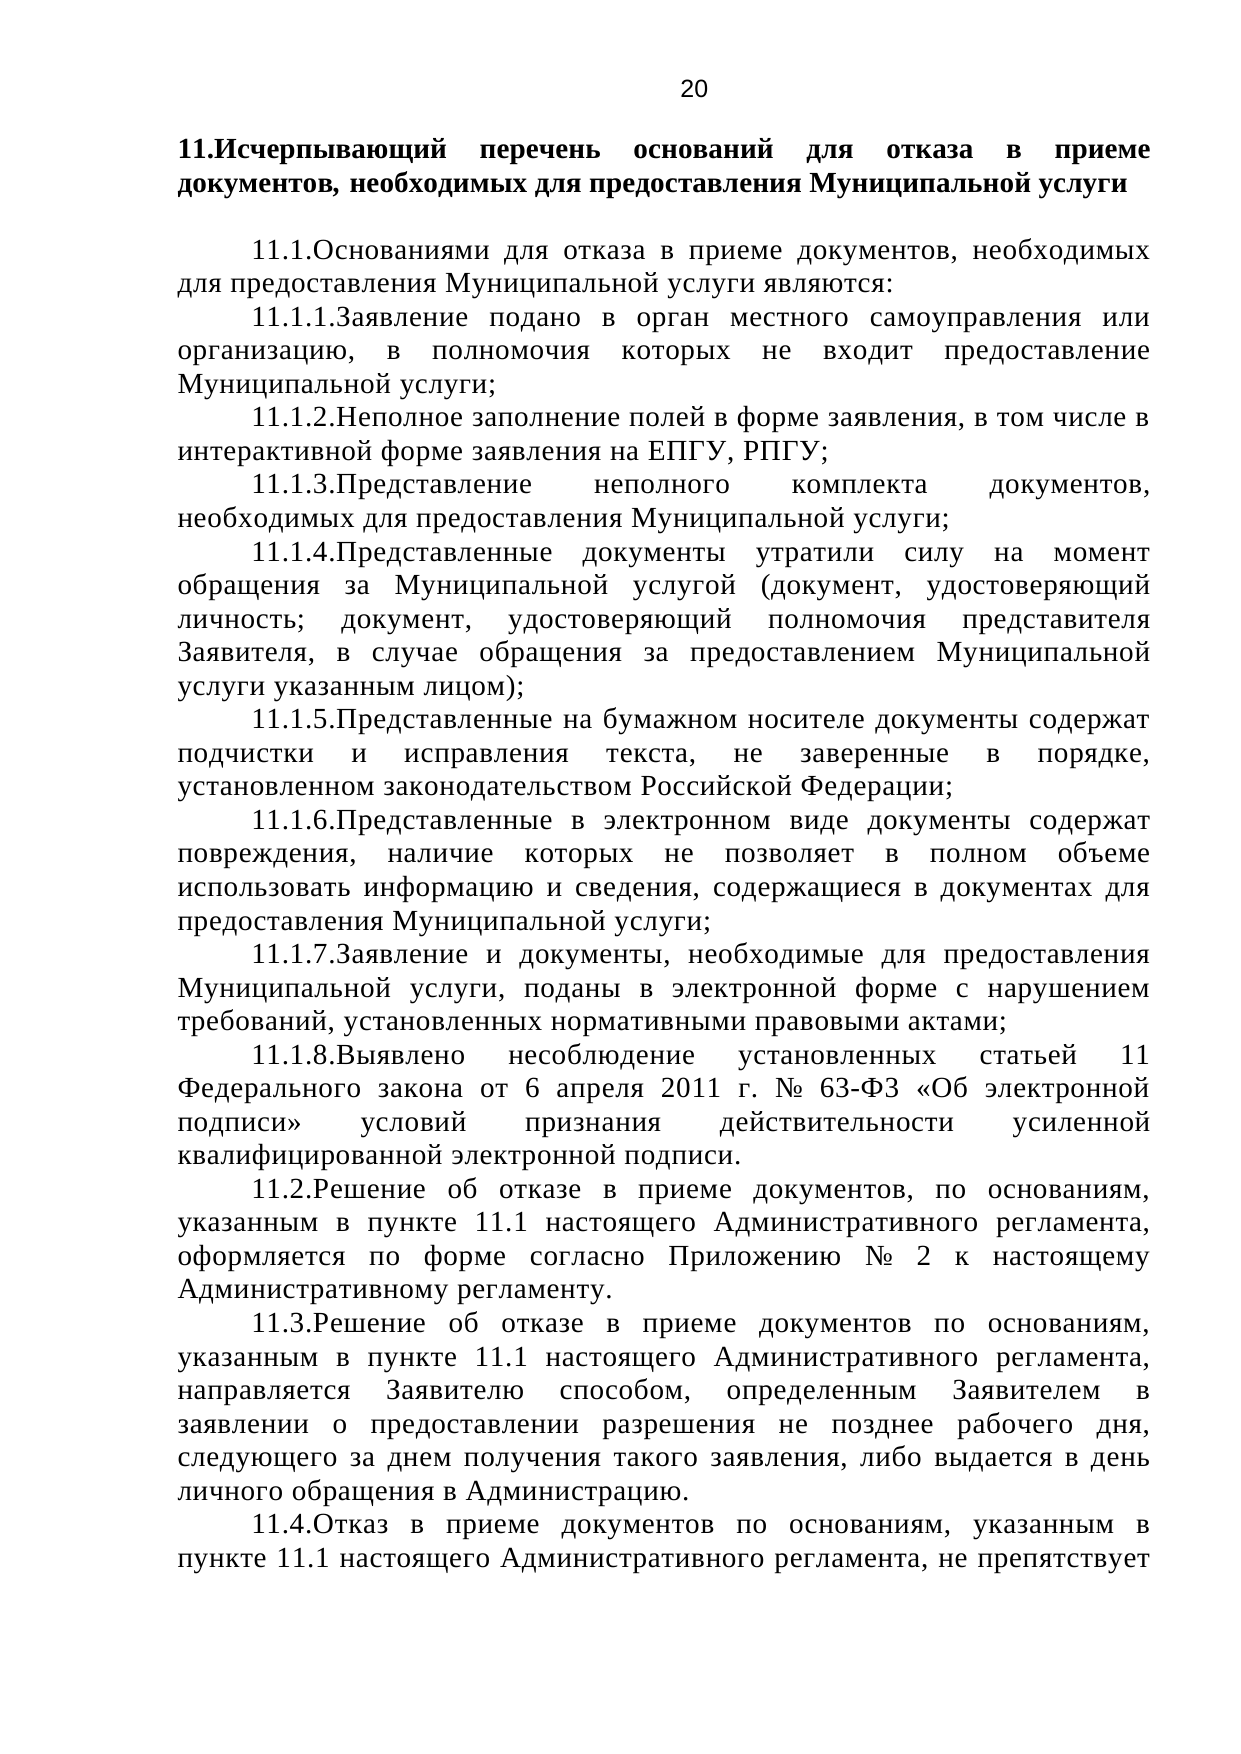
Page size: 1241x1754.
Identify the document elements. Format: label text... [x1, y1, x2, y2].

text 11.1.Основаниями для отказа в приеме документов, необходимых для предоставления Муниципальной услуги являются: [177, 232, 1152, 299]
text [177, 1506, 1152, 1573]
text 11.1.6.Представленные в электронном виде документы содержат повреждения, наличие которых не позволяет в полном объеме использовать информацию и сведения, содержащиеся в документах для предоставления Муниципальной услуги; [177, 802, 1152, 936]
text 11.2.Решение об отказе в приеме документов, по основаниям, указанным в пункте 11.1 настоящего Административного регламента, оформляется по форме согласно Приложению № 2 к настоящему Административному регламенту. [177, 1171, 1152, 1305]
text 11.1.2.Неполное заполнение полей в форме заявления, в том числе в интерактивной форме заявления на ЕПГУ, РПГУ; [177, 399, 1152, 467]
text 11.3.Решение об отказе в приеме документов по основаниям, указанным в пункте 11.1 настоящего Административного регламента, направляется Заявителю способом, определенным Заявителем в заявлении о предоставлении разрешения не позднее рабочего дня, следующего за днем получения такого заявления, либо выдается в день личного обращения в Администрацию. [177, 1305, 1152, 1506]
text 11.1.4.Представленные документы утратили силу на момент обращения за Муниципальной услугой (документ, удостоверяющий личность; документ, удостоверяющий полномочия представителя Заявителя, в случае обращения за предоставлением Муниципальной услуги указанным лицом); [177, 534, 1152, 701]
text 11.1.7.Заявление и документы, необходимые для предоставления Муниципальной услуги, поданы в электронной форме с нарушением требований, установленных нормативными правовыми актами; [177, 936, 1152, 1037]
text 11.1.3.Представление неполного комплекта документов, необходимых для предоставления Муниципальной услуги; [177, 467, 1152, 534]
text 11.1.8.Выявлено несоблюдение установленных статьей 11 Федерального закона от 6 апреля 2011 г. № 63-Ф3 «Об электронной подписи» условий признания действительности усиленной квалифицированной электронной подписи. [177, 1037, 1152, 1171]
text 11.1.1.Заявление подано в орган местного самоуправления или организацию, в полномочия которых не входит предоставление Муниципальной услуги; [177, 299, 1152, 399]
text 11.1.5.Представленные на бумажном носителе документы содержат подчистки и исправления текста, не заверенные в порядке, установленном законодательством Российской Федерации; [177, 701, 1152, 802]
text 11.Исчерпывающий перечень оснований для отказа в приеме документов, необходимых для предоставления Муниципальной услуги [177, 131, 1152, 198]
